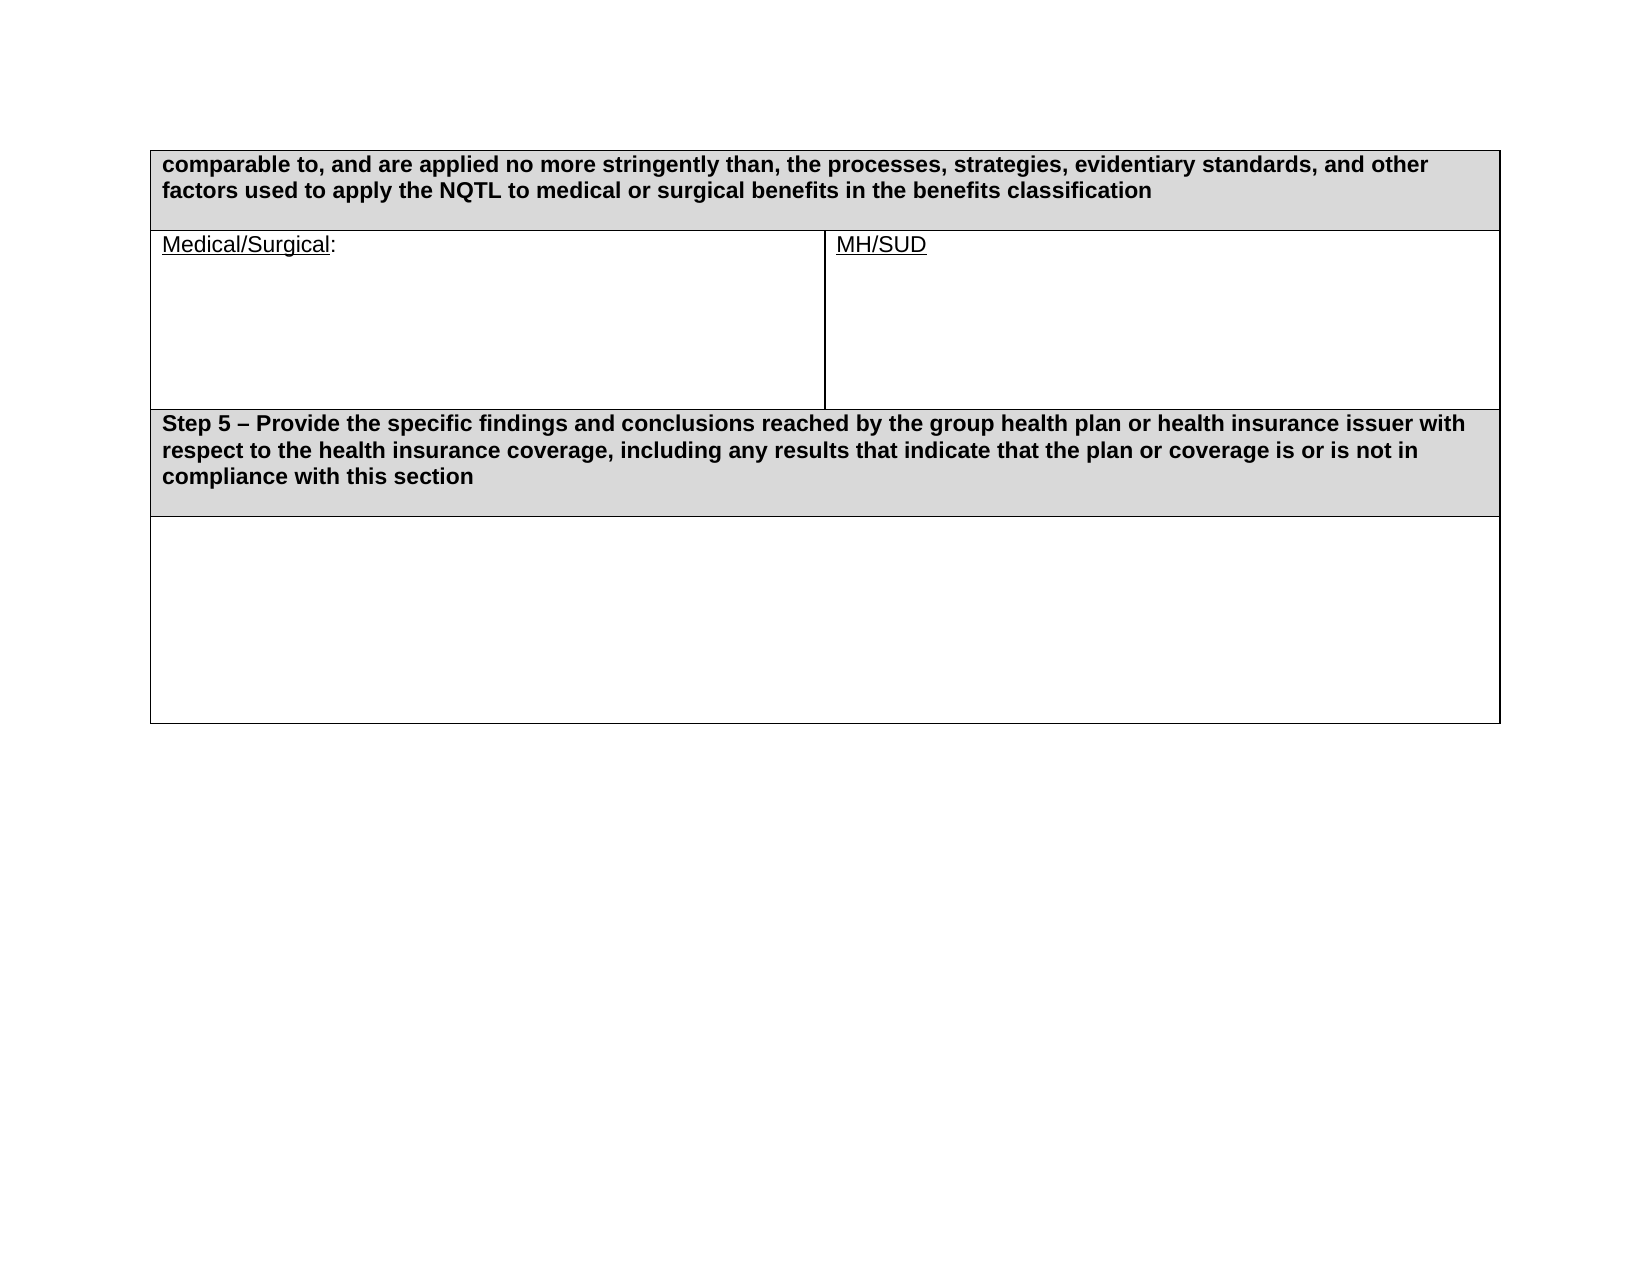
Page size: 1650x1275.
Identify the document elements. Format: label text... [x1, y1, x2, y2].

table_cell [151, 151, 1499, 230]
table_cell Medical/Surgical: [151, 231, 824, 409]
table_cell Step 5 – Provide the specific findings and conclusions reached by the group health plan or health insurance issuer with respect to the health insurance coverage, including any results that indicate that the plan or coverage is or is not in compliance with this section [151, 410, 1499, 516]
table_cell MH/SUD [826, 231, 1499, 409]
table_cell [151, 517, 1499, 723]
